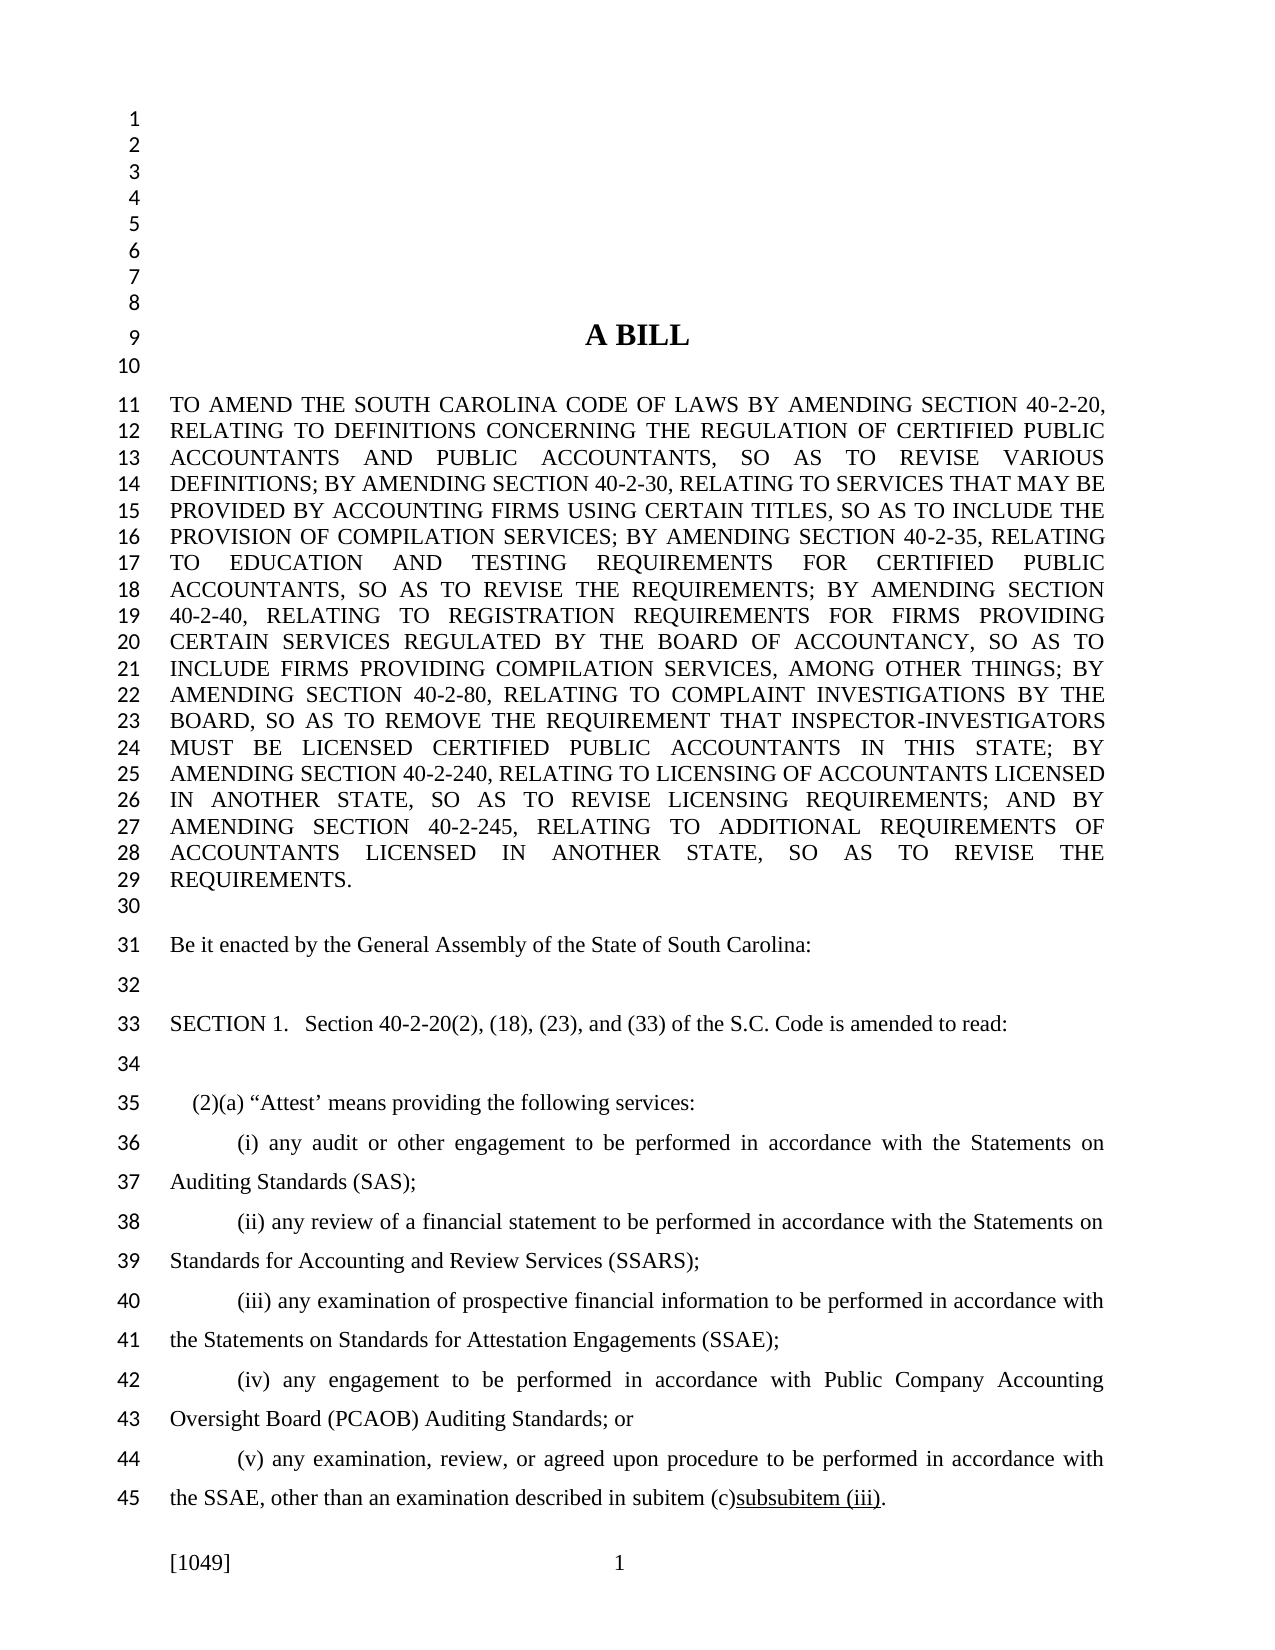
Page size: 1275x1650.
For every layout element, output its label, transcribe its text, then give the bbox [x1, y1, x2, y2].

text (iv) any engagement to be performed in accordance with Public Company Accounting Oversight Board (PCAOB) Auditing Standards; or [169, 1366, 1106, 1432]
text (iii) any examination of prospective financial information to be performed in accordance with the Statements on Standards for Attestation Engagements (SSAE); [169, 1287, 1106, 1353]
text A bill [169, 316, 1106, 352]
text SECTION 1. Section 40‑2‑20(2), (18), (23), and (33) of the S.C. Code is amended to read: [169, 1010, 1106, 1037]
text (i) any audit or other engagement to be performed in accordance with the Statements on Auditing Standards (SAS); [169, 1129, 1106, 1195]
text (v) any examination, review, or agreed upon procedure to be performed in accordance with the SSAE, other than an examination described in subitem (c)subsubitem (iii). [169, 1445, 1106, 1511]
text Be it enacted by the General Assembly of the State of South Carolina: [169, 931, 1106, 958]
text (2)(a) “Attest’ means providing the following services: [169, 1089, 1106, 1116]
text (ii) any review of a financial statement to be performed in accordance with the Statements on Standards for Accounting and Review Services (SSARS); [169, 1208, 1106, 1274]
